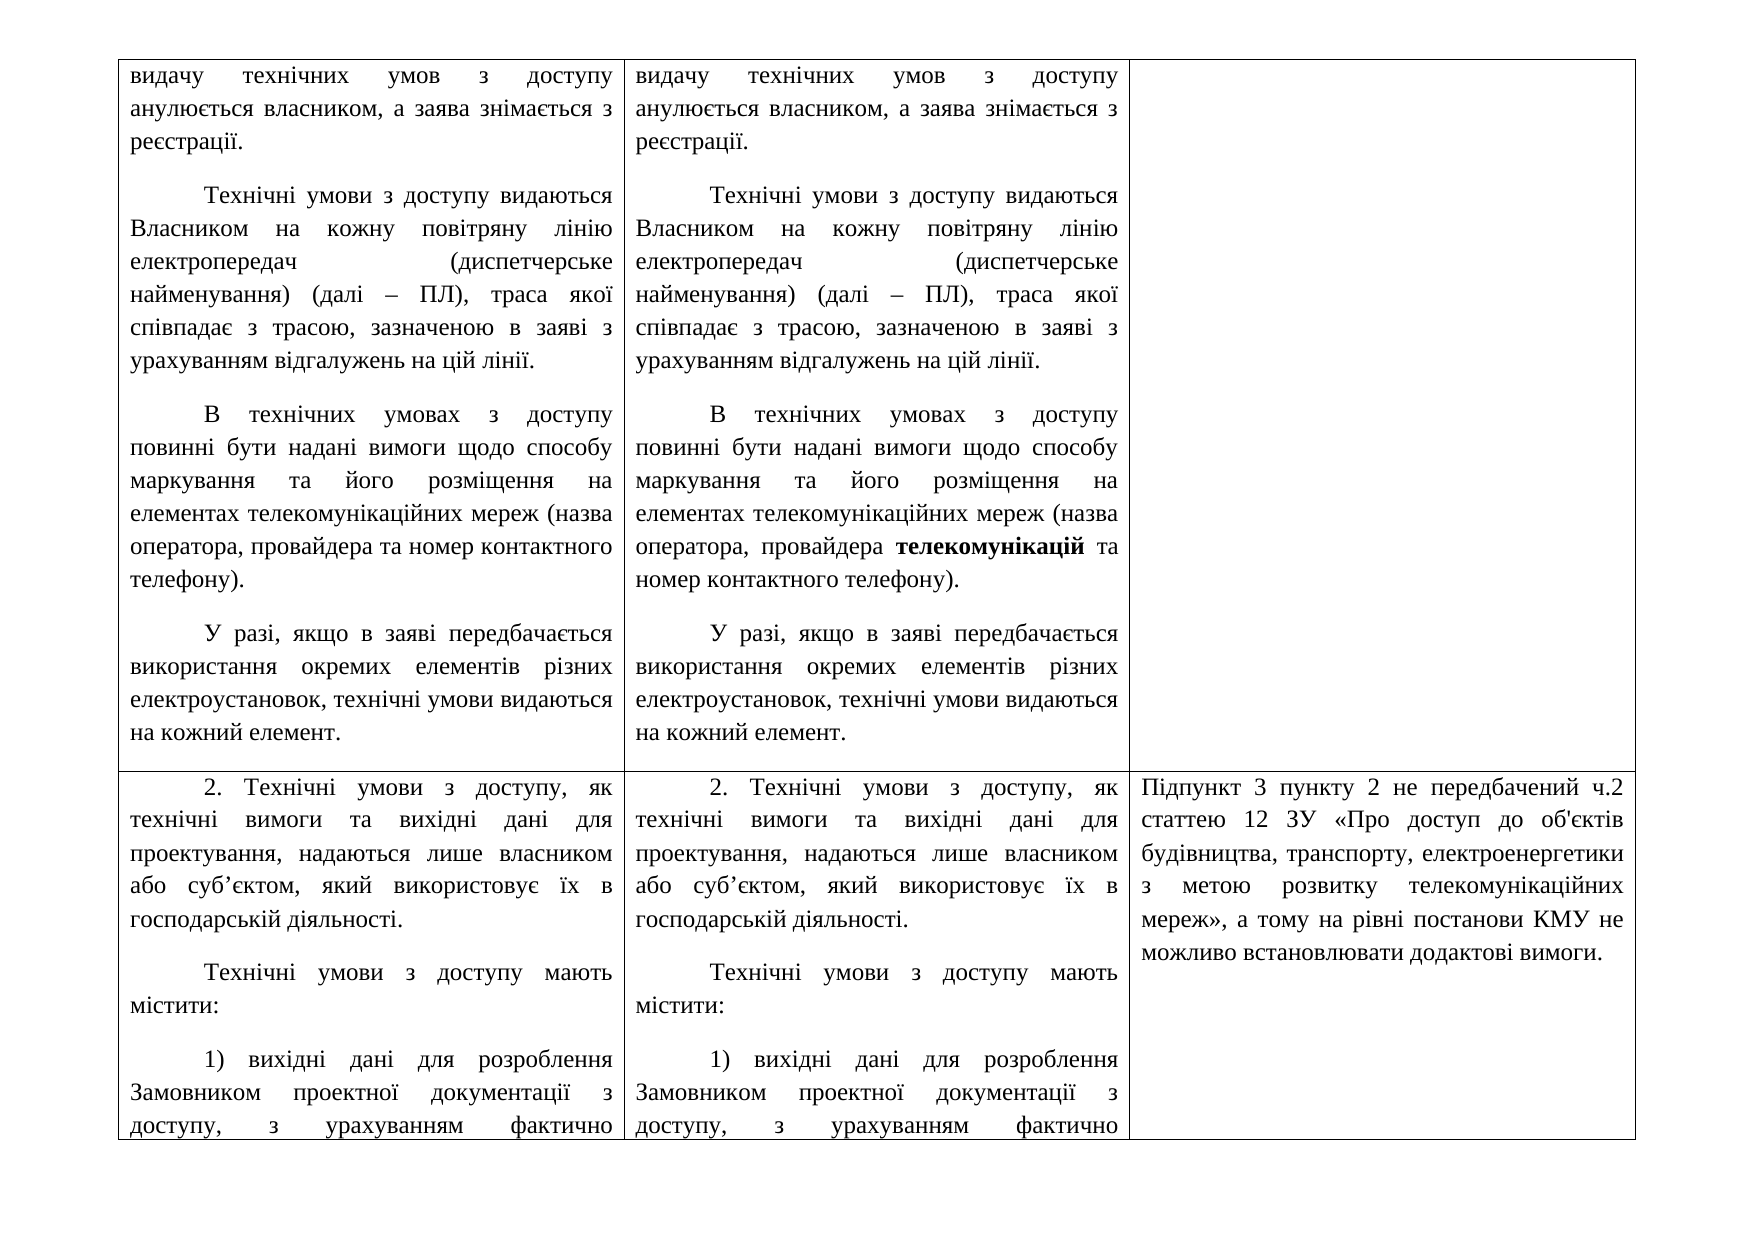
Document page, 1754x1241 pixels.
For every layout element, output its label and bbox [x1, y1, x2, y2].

table_cell [119, 772, 624, 1139]
table_cell [625, 60, 1129, 771]
table_cell [119, 60, 624, 771]
table_cell [625, 772, 1129, 1139]
table_cell [1130, 60, 1635, 771]
table_cell [1130, 772, 1635, 1139]
